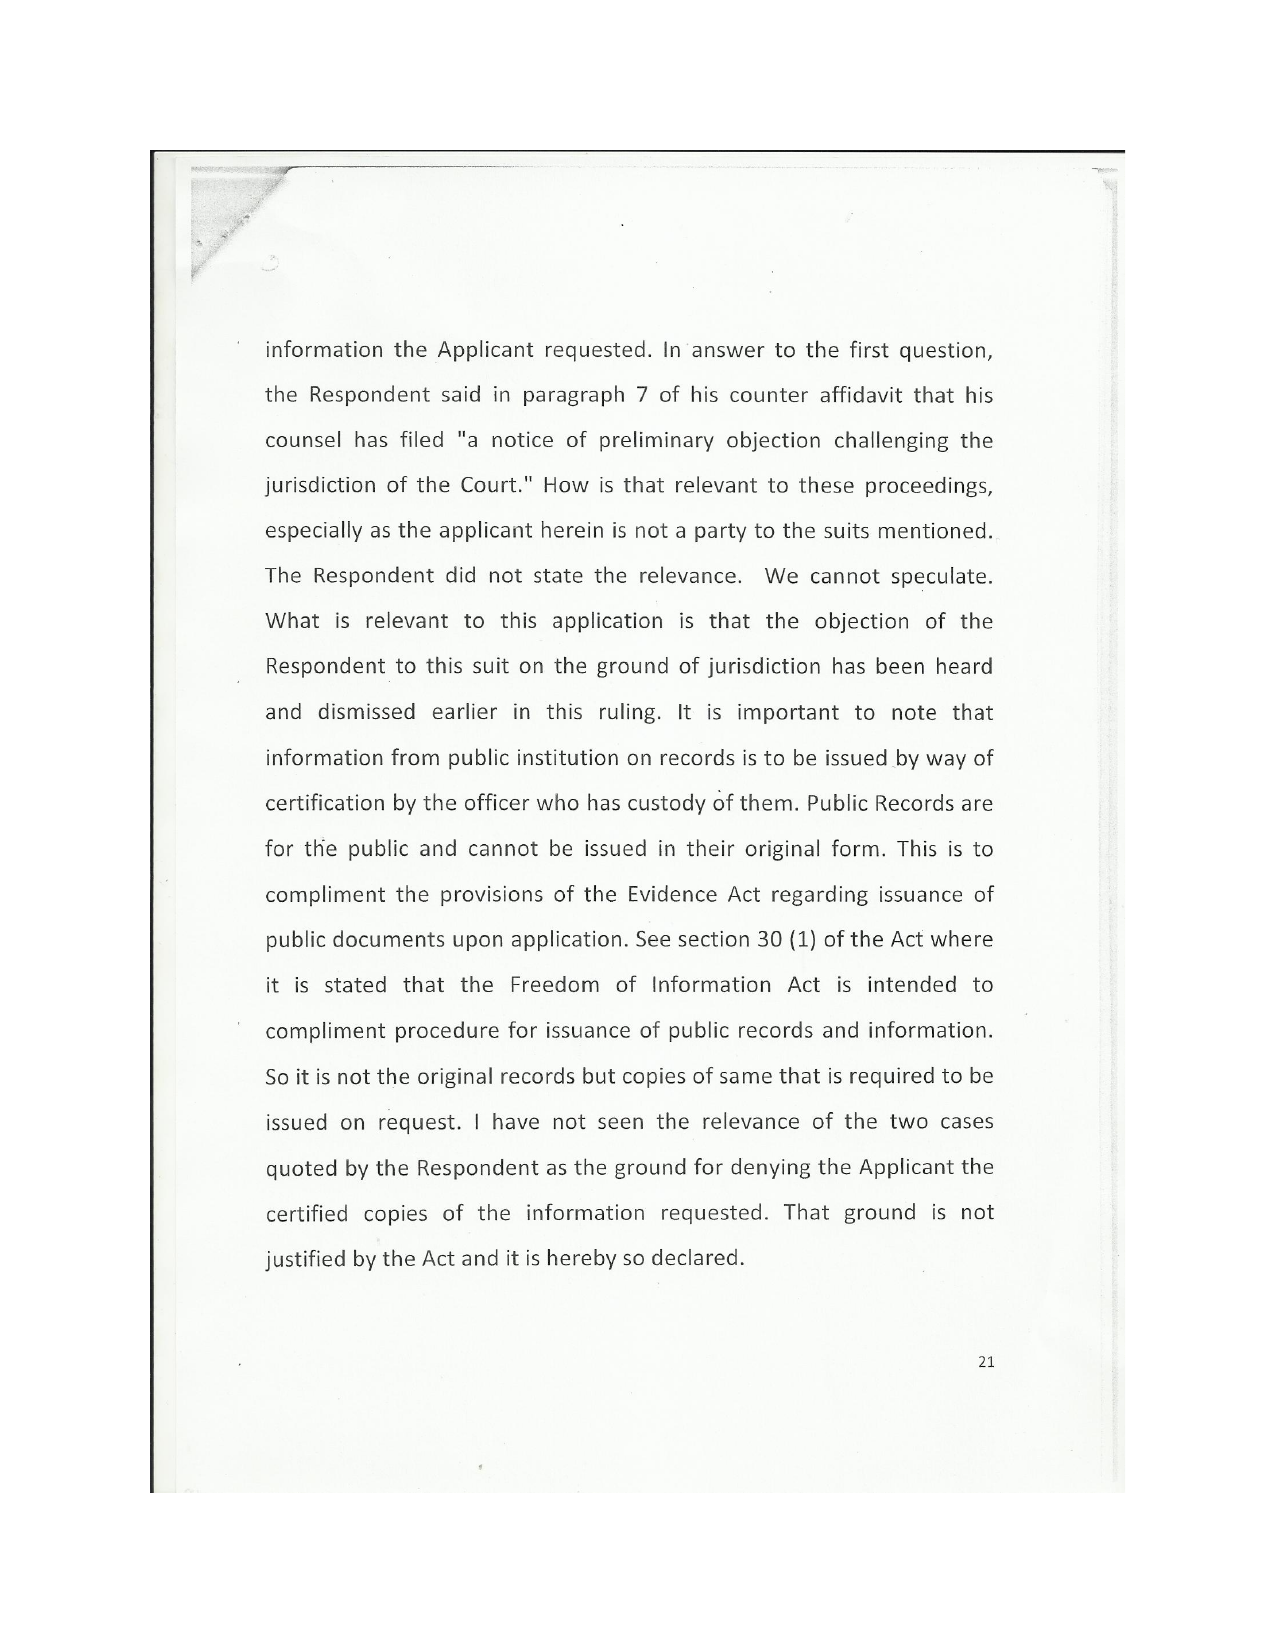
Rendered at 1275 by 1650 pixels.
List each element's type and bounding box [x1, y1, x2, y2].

picture [150, 150, 1125, 1493]
